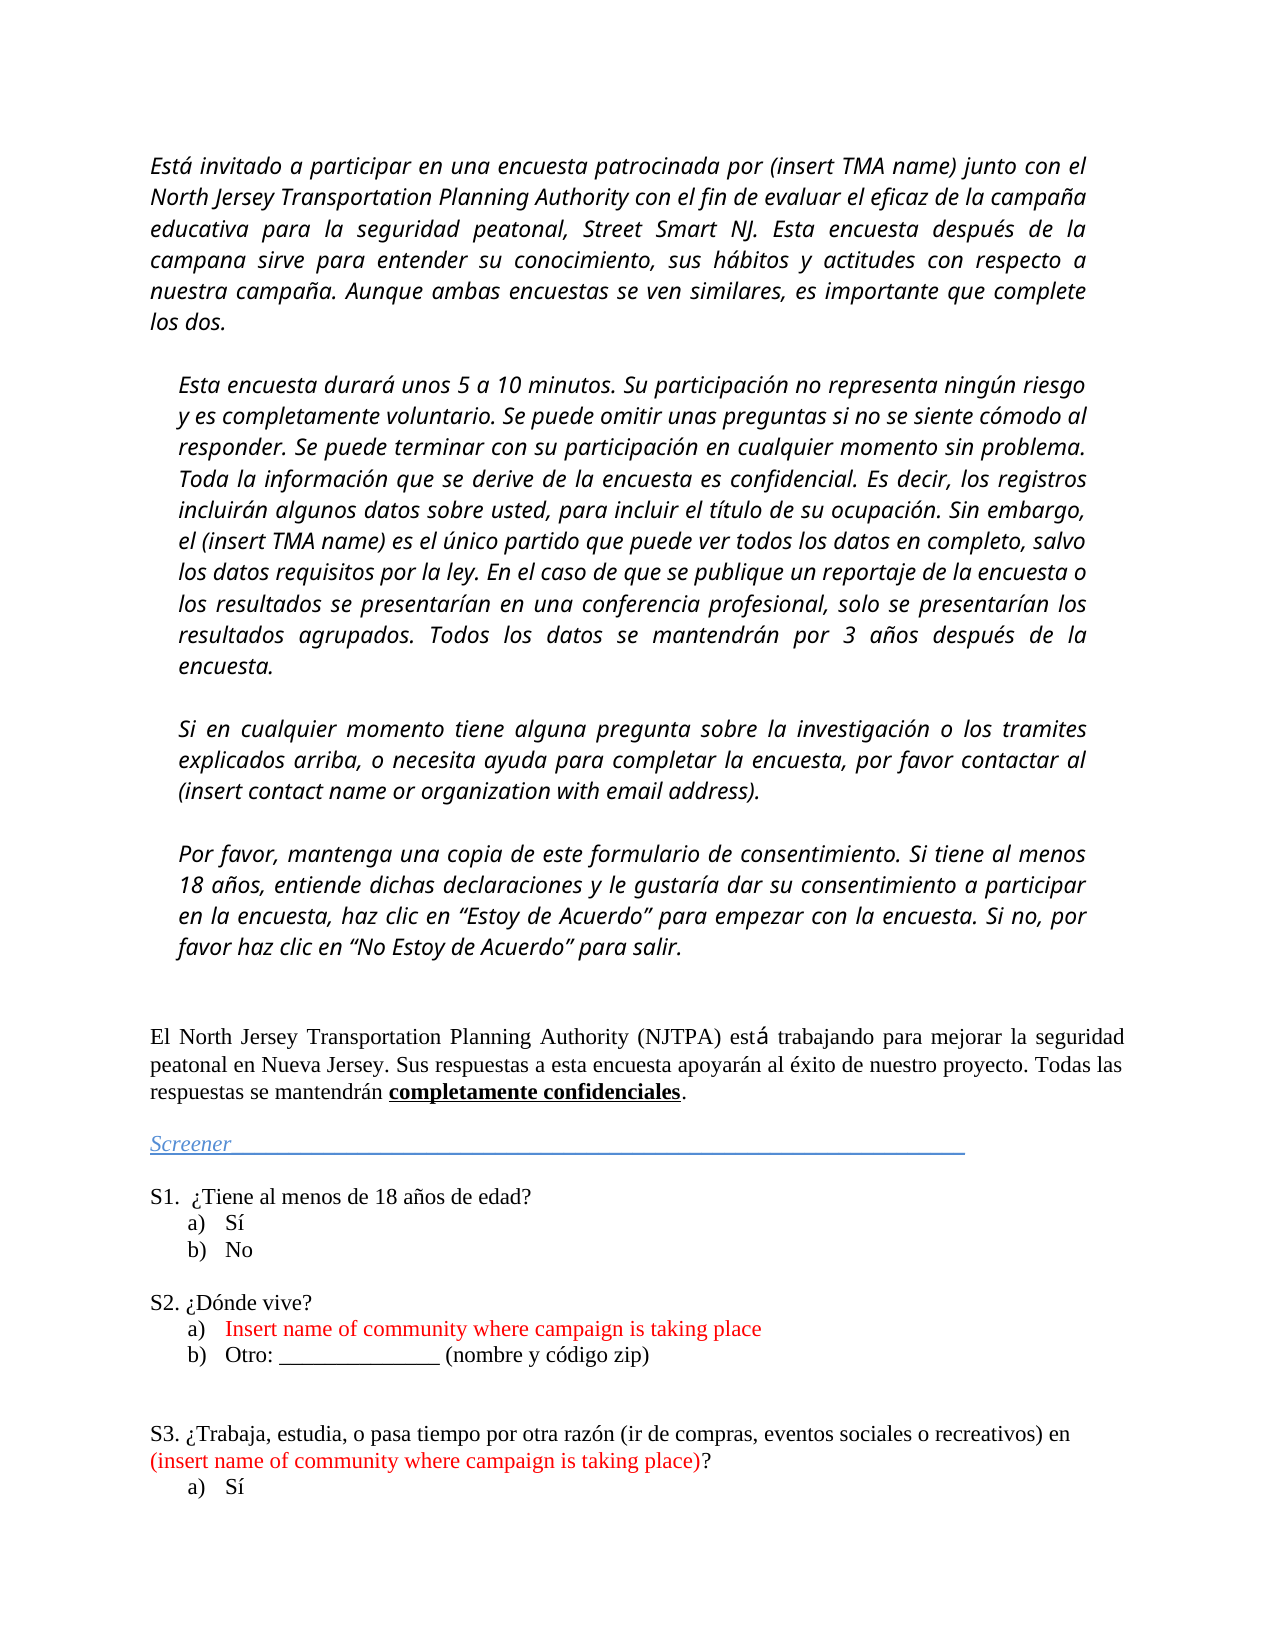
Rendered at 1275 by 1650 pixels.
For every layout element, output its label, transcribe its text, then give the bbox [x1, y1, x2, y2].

text S1. ¿Tiene al menos de 18 años de edad? [150, 1183, 1125, 1209]
text El North Jersey Transportation Planning Authority (NJTPA) está trabajando para mejorar la seguridad peatonal en Nueva Jersey. Sus respuestas a esta encuesta apoyarán al éxito de nuestro proyecto. Todas las respuestas se mantendrán completamente confidenciales. [150, 1020, 1125, 1104]
list Otro: ______________ (nombre y código zip) [187, 1341, 1125, 1368]
text S3. ¿Trabaja, estudia, o pasa tiempo por otra razón (ir de compras, eventos sociales o recreativos) en (insert name of community where campaign is taking place)? [150, 1420, 1125, 1473]
text Screener________________________________________________________________ [150, 1130, 1125, 1157]
list Sí [187, 1473, 1125, 1499]
text Está invitado a participar en una encuesta patrocinada por (insert TMA name) junto con el North Jersey Transportation Planning Authority con el fin de evaluar el eficaz de la campaña educativa para la seguridad peatonal, Street Smart NJ. Esta encuesta después de la campana sirve para entender su conocimiento, sus hábitos y actitudes con respecto a nuestra campaña. Aunque ambas encuestas se ven similares, es importante que complete los dos. [150, 150, 1091, 337]
list No [187, 1236, 1125, 1262]
text Por favor, mantenga una copia de este formulario de consentimiento. Si tiene al menos 18 años, entiende dichas declaraciones y le gustaría dar su consentimiento a participar en la encuesta, haz clic en “Estoy de Acuerdo” para empezar con la encuesta. Si no, por favor haz clic en “No Estoy de Acuerdo” para salir. [178, 837, 1091, 962]
text Si en cualquier momento tiene alguna pregunta sobre la investigación o los tramites explicados arriba, o necesita ayuda para completar la encuesta, por favor contactar al (insert contact name or organization with email address). [178, 712, 1091, 806]
list Insert name of community where campaign is taking place [187, 1315, 1125, 1341]
text Esta encuesta durará unos 5 a 10 minutos. Su participación no representa ningún riesgo y es completamente voluntario. Se puede omitir unas preguntas si no se siente cómodo al responder. Se puede terminar con su participación en cualquier momento sin problema. Toda la información que se derive de la encuesta es confidencial. Es decir, los registros incluirán algunos datos sobre usted, para incluir el título de su ocupación. Sin embargo, el (insert TMA name) es el único partido que puede ver todos los datos en completo, salvo los datos requisitos por la ley. En el caso de que se publique un reportaje de la encuesta o los resultados se presentarían en una conferencia profesional, solo se presentarían los resultados agrupados. Todos los datos se mantendrán por 3 años después de la encuesta. [178, 369, 1091, 681]
text S2. ¿Dónde vive? [150, 1288, 1125, 1315]
list Sí [187, 1209, 1125, 1236]
